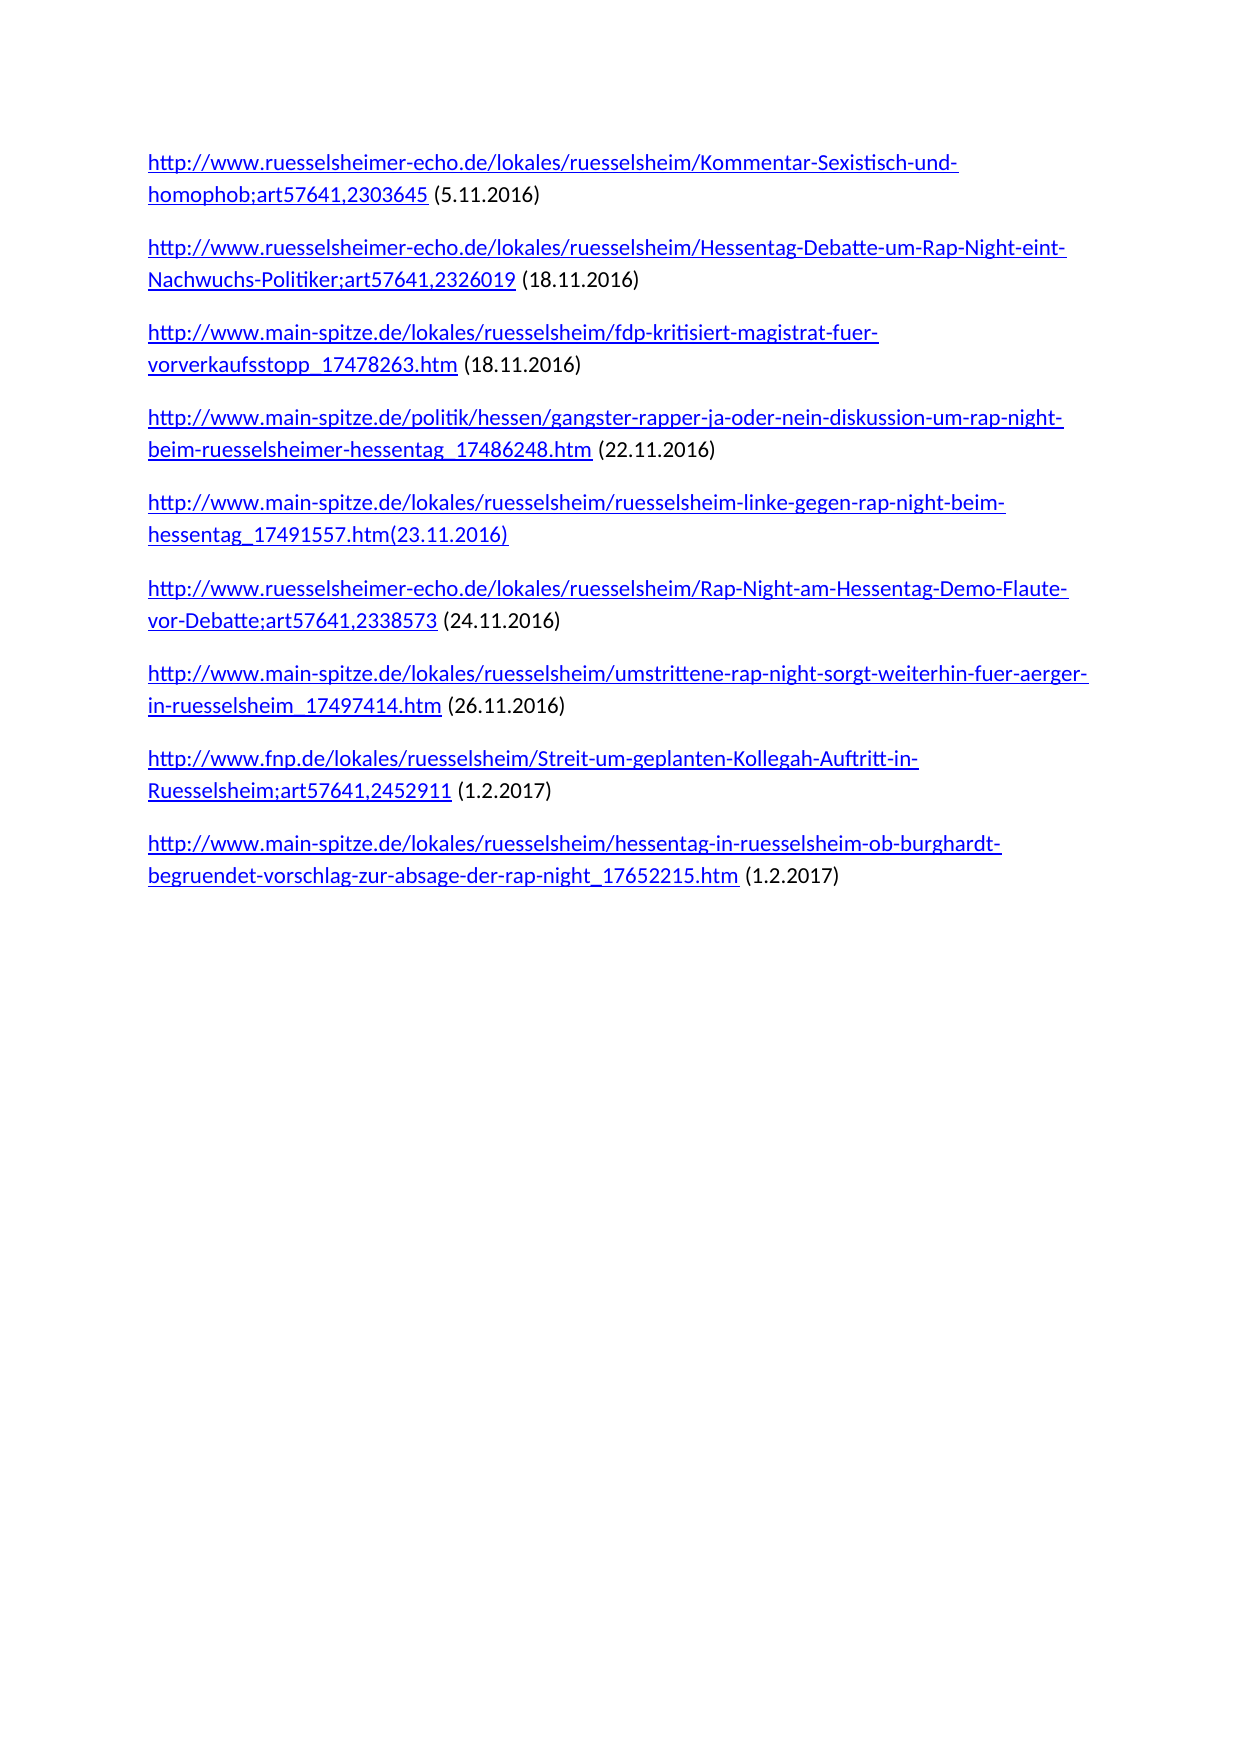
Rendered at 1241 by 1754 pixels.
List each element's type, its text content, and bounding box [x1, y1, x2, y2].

text http://www.ruesselsheimer-echo.de/lokales/ruesselsheim/Rap-Night-am-Hessentag-Demo-Flaute-vor-Debatte;art57641,2338573 (24.11.2016) [148, 574, 1093, 634]
text http://www.main-spitze.de/lokales/ruesselsheim/ruesselsheim-linke-gegen-rap-night-beim-hessentag_17491557.htm(23.11.2016) [148, 488, 1093, 549]
text http://www.main-spitze.de/lokales/ruesselsheim/umstrittene-rap-night-sorgt-weiterhin-fuer-aerger-in-ruesselsheim_17497414.htm (26.11.2016) [148, 659, 1093, 719]
text http://www.ruesselsheimer-echo.de/lokales/ruesselsheim/Kommentar-Sexistisch-und-homophob;art57641,2303645 (5.11.2016) [148, 148, 1093, 208]
text http://www.fnp.de/lokales/ruesselsheim/Streit-um-geplanten-Kollegah-Auftritt-in-Ruesselsheim;art57641,2452911 (1.2.2017) [148, 744, 1093, 804]
text http://www.main-spitze.de/lokales/ruesselsheim/fdp-kritisiert-magistrat-fuer-vorverkaufsstopp_17478263.htm (18.11.2016) [148, 318, 1093, 378]
text http://www.main-spitze.de/politik/hessen/gangster-rapper-ja-oder-nein-diskussion-um-rap-night-beim-ruesselsheimer-hessentag_17486248.htm (22.11.2016) [148, 403, 1093, 463]
text http://www.ruesselsheimer-echo.de/lokales/ruesselsheim/Hessentag-Debatte-um-Rap-Night-eint-Nachwuchs-Politiker;art57641,2326019 (18.11.2016) [148, 233, 1093, 293]
text http://www.main-spitze.de/lokales/ruesselsheim/hessentag-in-ruesselsheim-ob-burghardt-begruendet-vorschlag-zur-absage-der-rap-night_17652215.htm (1.2.2017) [148, 829, 1093, 889]
